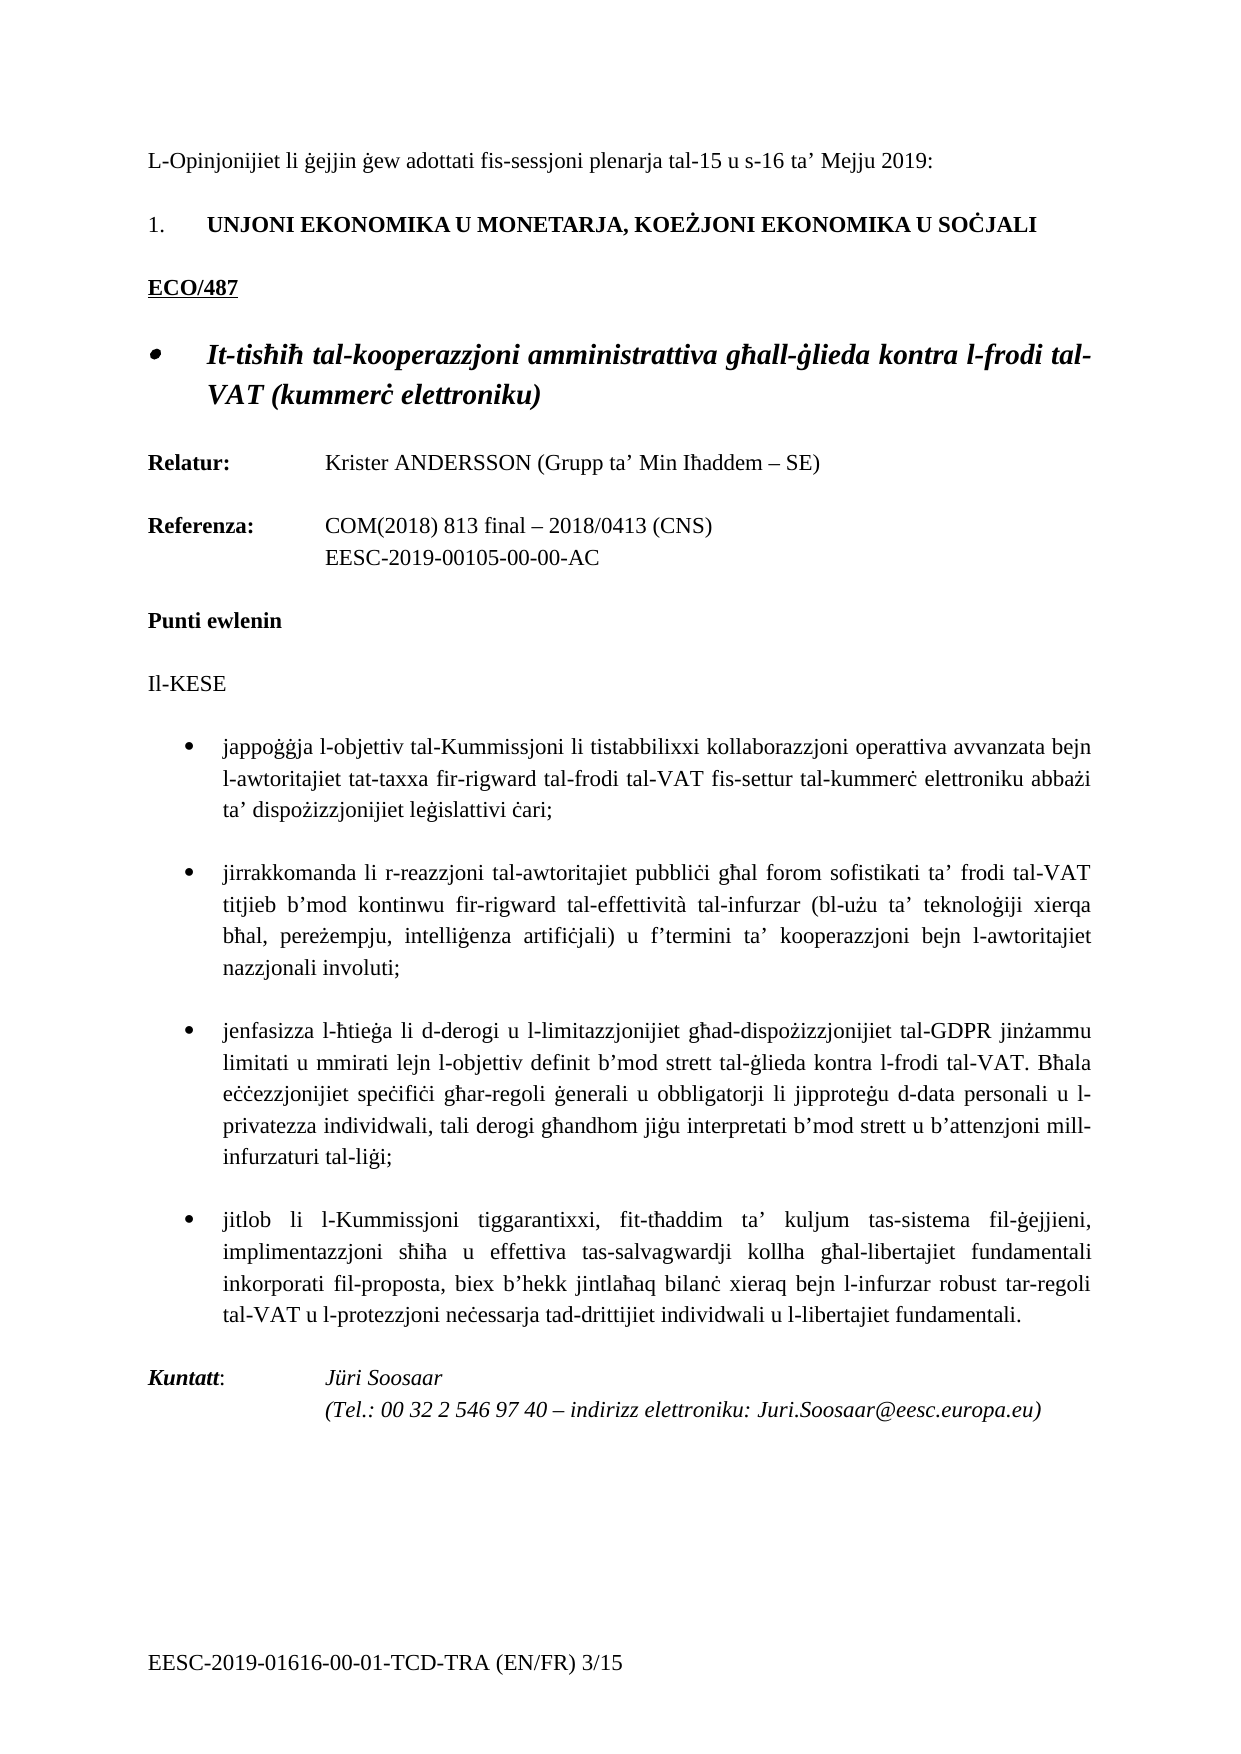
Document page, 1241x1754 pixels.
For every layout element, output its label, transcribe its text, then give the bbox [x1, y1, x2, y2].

text Punti ewlenin [148, 607, 1093, 633]
subtitle Unjoni Ekonomika u Monetarja, Koeżjoni Ekonomika u Soċjali [148, 211, 1093, 237]
list It-tisħiħ tal-kooperazzjoni amministrattiva għall-ġlieda kontra l-frodi tal-VAT (kummerċ elettroniku) [148, 337, 1093, 411]
text Kuntatt: Jüri Soosaar [148, 1364, 1093, 1391]
list jitlob li l-Kummissjoni tiggarantixxi, fit-tħaddim ta’ kuljum tas-sistema fil-ġejjieni, implimentazzjoni sħiħa u effettiva tas-salvagwardji kollha għal-libertajiet fundamentali inkorporati fil-proposta, biex b’hekk jintlaħaq bilanċ xieraq bejn l-infurzar robust tar-regoli tal-VAT u l-protezzjoni neċessarja tad-drittijiet individwali u l-libertajiet fundamentali. [185, 1207, 1093, 1328]
text ECO/487 [148, 274, 1093, 300]
text (Tel.: 00 32 2 546 97 40 – indirizz elettroniku: Juri.Soosaar@eesc.europa.eu) [148, 1396, 1093, 1422]
text L-Opinjonijiet li ġejjin ġew adottati fis-sessjoni plenarja tal-15 u s-16 ta’ Mejju 2019: [148, 148, 1093, 174]
text EESC-2019-00105-00-00-AC [148, 544, 1093, 570]
list jappoġġja l-objettiv tal-Kummissjoni li tistabbilixxi kollaborazzjoni operattiva avvanzata bejn l-awtoritajiet tat-taxxa fir-rigward tal-frodi tal-VAT fis-settur tal-kummerċ elettroniku abbażi ta’ dispożizzjonijiet leġislattivi ċari; [185, 733, 1093, 823]
list jirrakkomanda li r-reazzjoni tal-awtoritajiet pubbliċi għal forom sofistikati ta’ frodi tal-VAT titjieb b’mod kontinwu fir-rigward tal-effettività tal-infurzar (bl-użu ta’ teknoloġiji xierqa bħal, pereżempju, intelliġenza artifiċjali) u f’termini ta’ kooperazzjoni bejn l-awtoritajiet nazzjonali involuti; [185, 859, 1093, 980]
text Relatur: Krister ANDERSSON (Grupp ta’ Min Iħaddem – SE) [148, 449, 1093, 475]
list jenfasizza l-ħtieġa li d-derogi u l-limitazzjonijiet għad-dispożizzjonijiet tal-GDPR jinżammu limitati u mmirati lejn l-objettiv definit b’mod strett tal-ġlieda kontra l-frodi tal-VAT. Bħala eċċezzjonijiet speċifiċi għar-regoli ġenerali u obbligatorji li jipproteġu d-data personali u l-privatezza individwali, tali derogi għandhom jiġu interpretati b’mod strett u b’attenzjoni mill-infurzaturi tal-liġi; [185, 1017, 1093, 1170]
text Il-KESE [148, 670, 1093, 696]
text Referenza: COM(2018) 813 final – 2018/0413 (CNS) [148, 512, 1093, 538]
